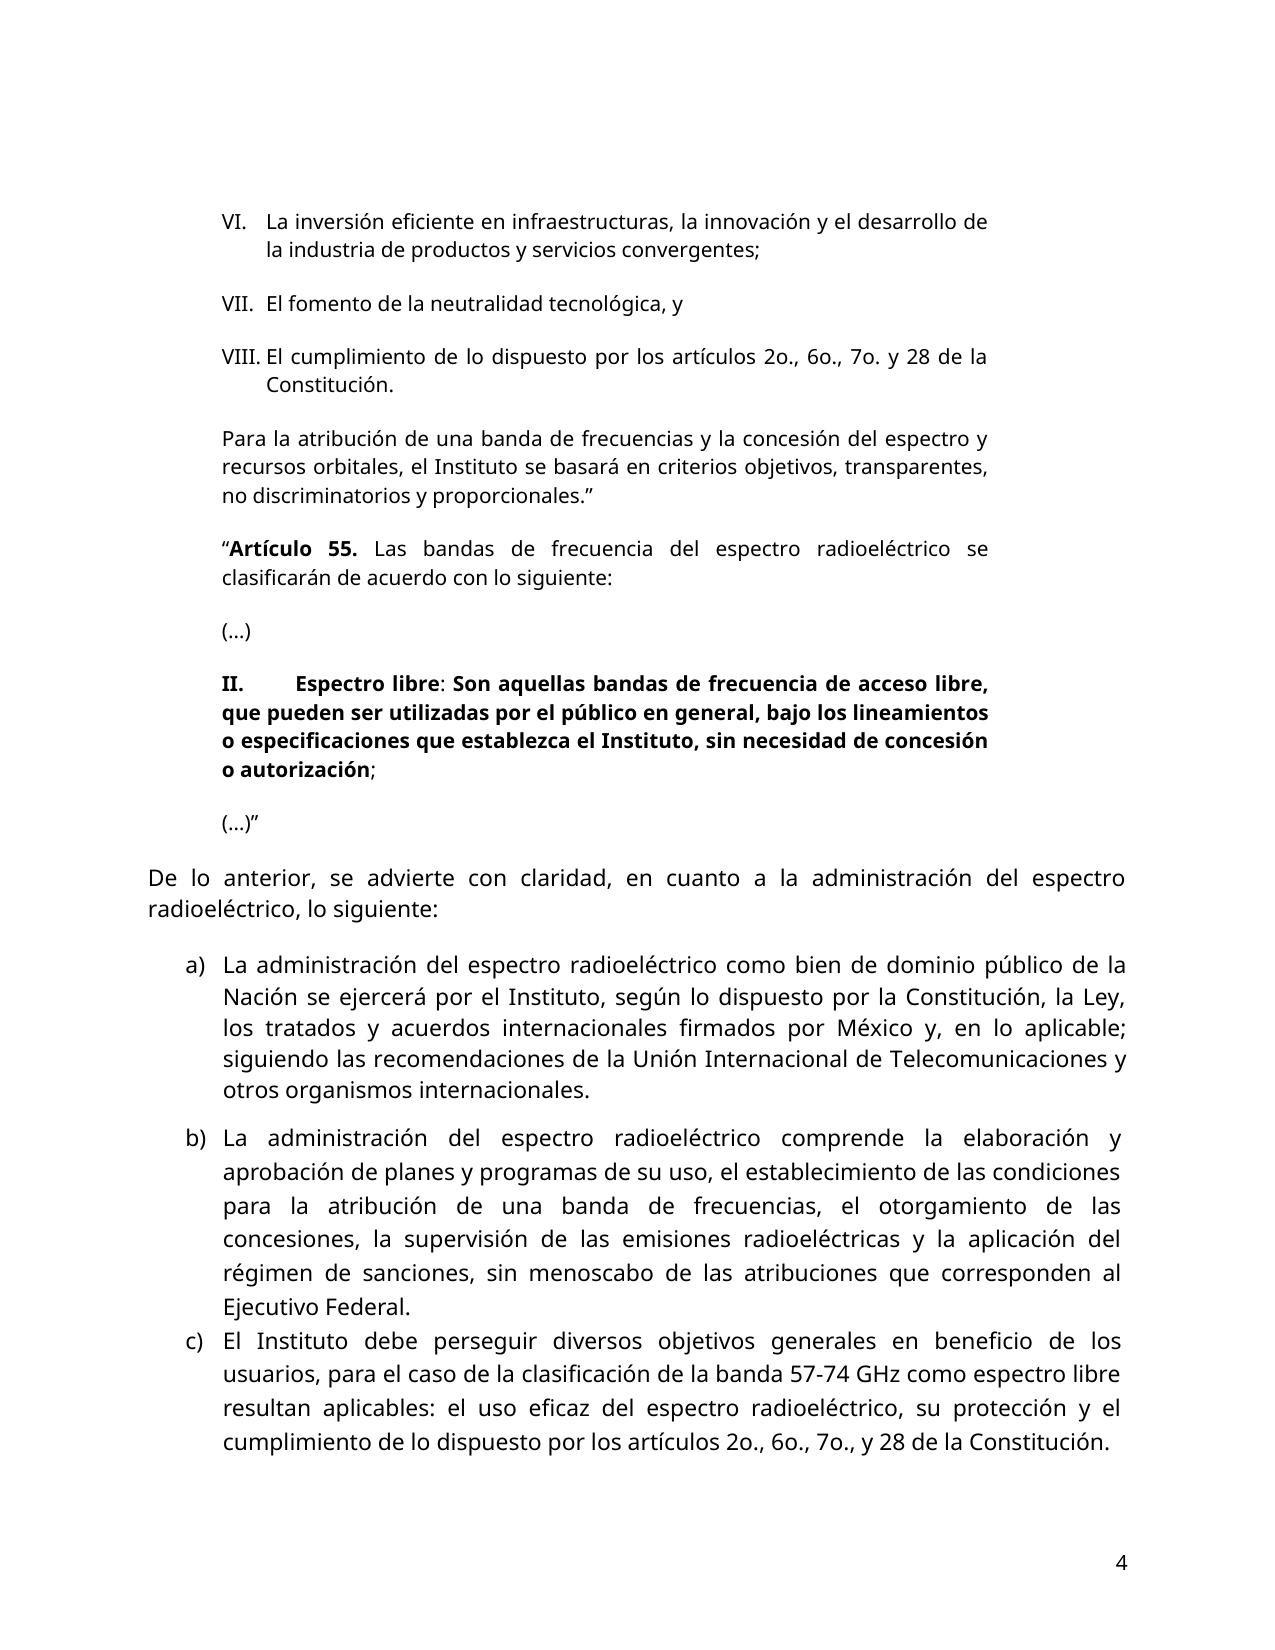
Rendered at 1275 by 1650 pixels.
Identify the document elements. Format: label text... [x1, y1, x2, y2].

list El Instituto debe perseguir diversos objetivos generales en beneficio de los usuarios, para el caso de la clasificación de la banda 57-74 GHz como espectro libre resultan aplicables: el uso eficaz del espectro radioeléctrico, su protección y el cumplimiento de lo dispuesto por los artículos 2o., 6o., 7o., y 28 de la Constitución. [185, 1325, 1122, 1457]
list El cumplimiento de lo dispuesto por los artículos 2o., 6o., 7o. y 28 de la Constitución. [222, 342, 989, 399]
text “Artículo 55. Las bandas de frecuencia del espectro radioeléctrico se clasificarán de acuerdo con lo siguiente: [222, 534, 989, 591]
list Espectro libre: Son aquellas bandas de frecuencia de acceso libre, que pueden ser utilizadas por el público en general, bajo los lineamientos o especificaciones que establezca el Instituto, sin necesidad de concesión o autorización; [222, 669, 989, 783]
list Para la atribución de una banda de frecuencias y la concesión del espectro y recursos orbitales, el Instituto se basará en criterios objetivos, transparentes, no discriminatorios y proporcionales.” [222, 424, 989, 509]
list El fomento de la neutralidad tecnológica, y [222, 289, 989, 317]
list La administración del espectro radioeléctrico como bien de dominio público de la Nación se ejercerá por el Instituto, según lo dispuesto por la Constitución, la Ley, los tratados y acuerdos internacionales firmados por México y, en lo aplicable; siguiendo las recomendaciones de la Unión Internacional de Telecomunicaciones y otros organismos internacionales. [185, 949, 1127, 1106]
text (…)” [222, 808, 989, 837]
list De lo anterior, se advierte con claridad, en cuanto a la administración del espectro radioeléctrico, lo siguiente: [148, 862, 1127, 924]
list La inversión eficiente en infraestructuras, la innovación y el desarrollo de la industria de productos y servicios convergentes; [222, 207, 989, 264]
text (…) [222, 616, 989, 644]
list La administración del espectro radioeléctrico comprende la elaboración y aprobación de planes y programas de su uso, el establecimiento de las condiciones para la atribución de una banda de frecuencias, el otorgamiento de las concesiones, la supervisión de las emisiones radioeléctricas y la aplicación del régimen de sanciones, sin menoscabo de las atribuciones que corresponden al Ejecutivo Federal. [185, 1122, 1122, 1322]
